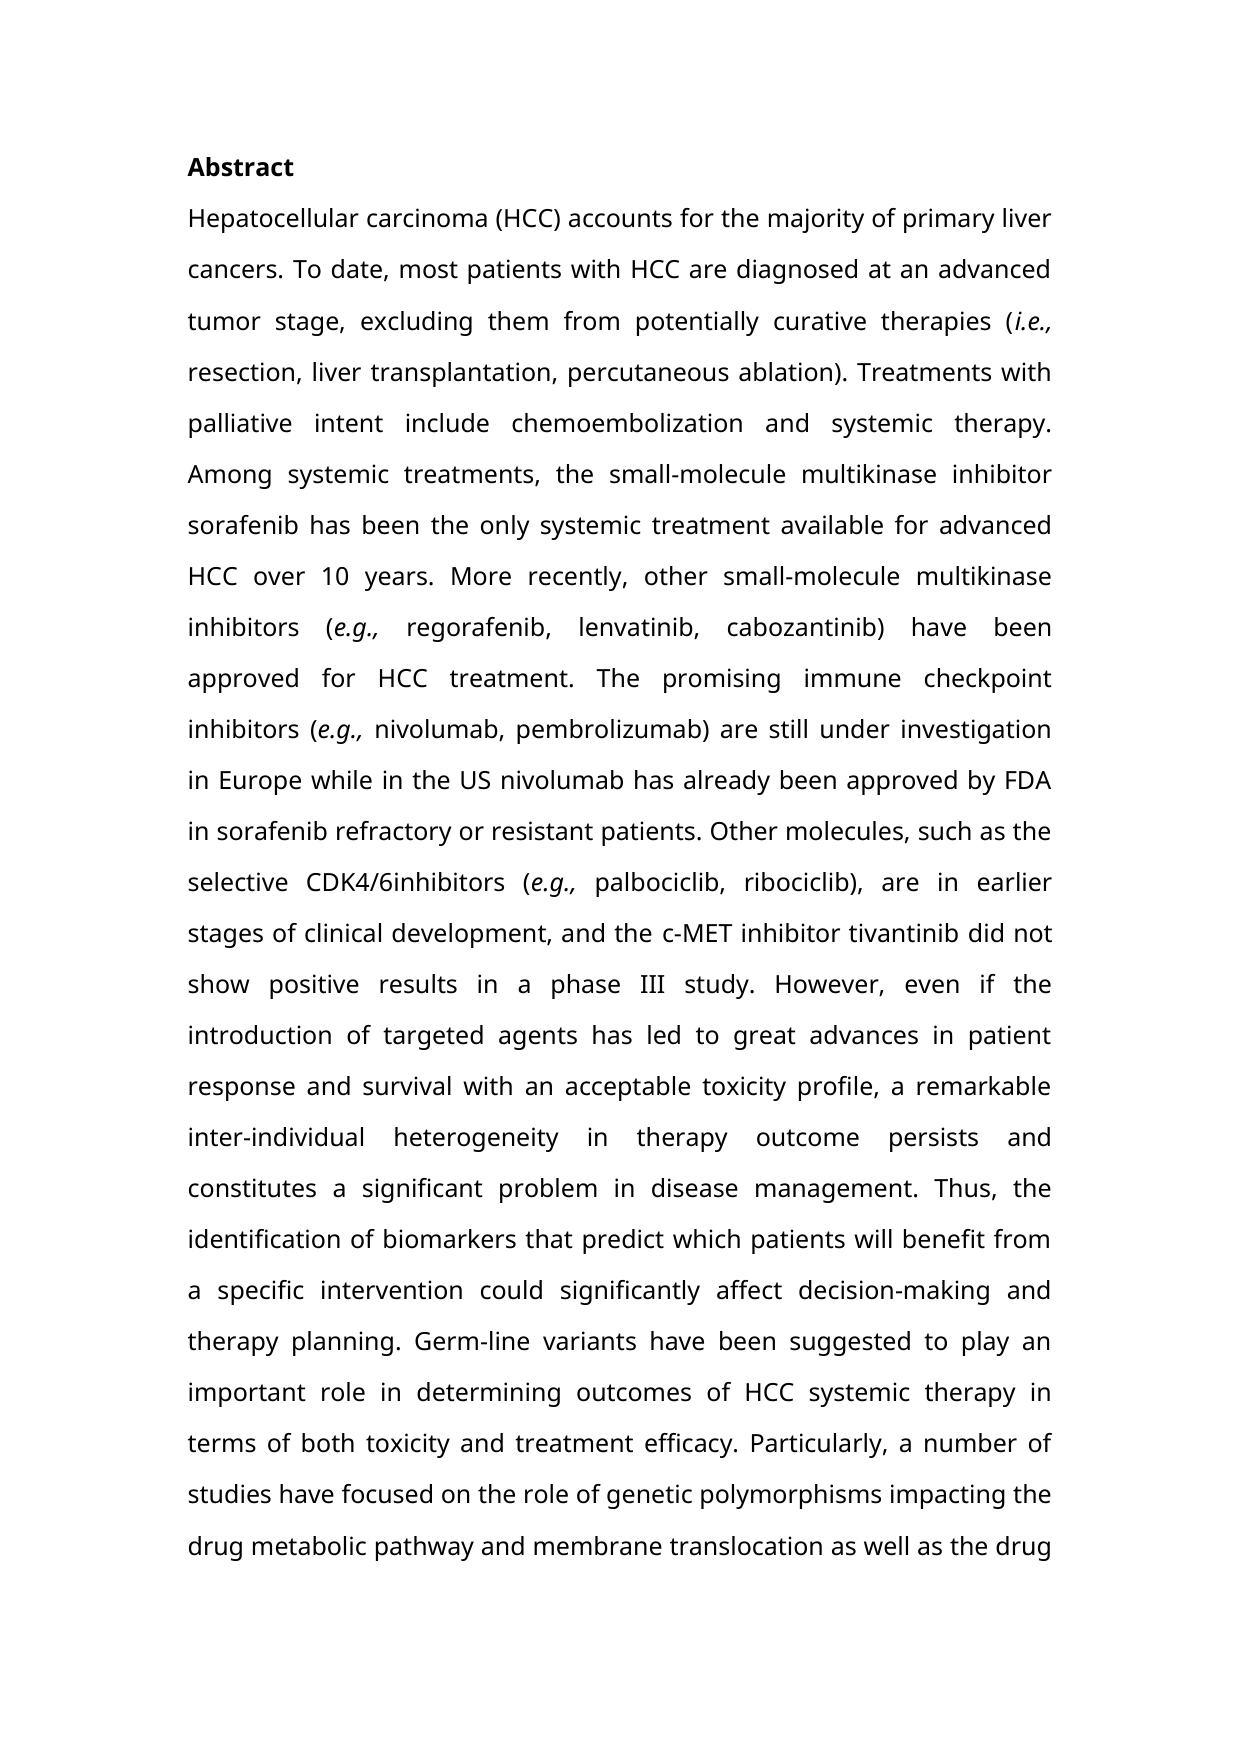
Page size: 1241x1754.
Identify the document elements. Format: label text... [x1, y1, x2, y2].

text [187, 201, 1053, 1562]
text Abstract [187, 150, 1053, 184]
